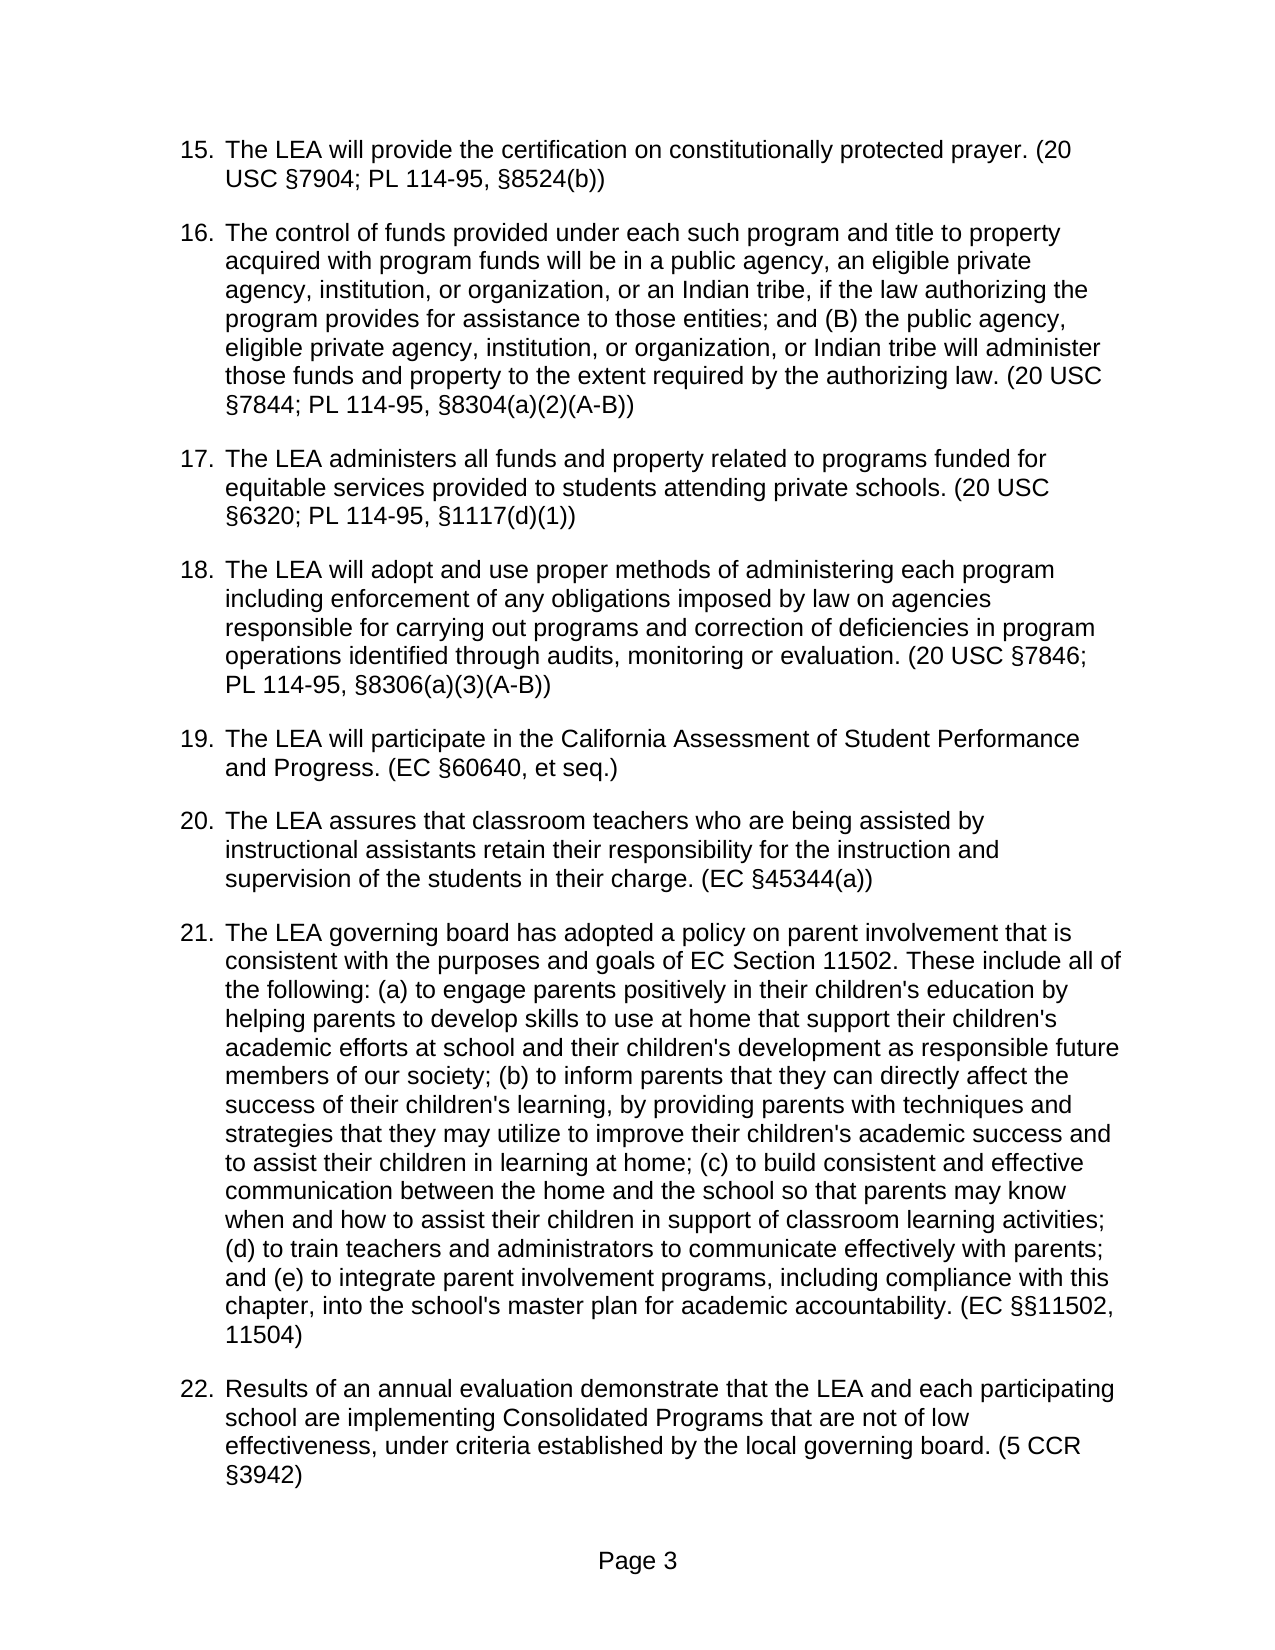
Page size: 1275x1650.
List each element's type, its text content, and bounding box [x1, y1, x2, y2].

list The LEA will participate in the California Assessment of Student Performance and Progress. (EC §60640, et seq.) [180, 724, 1125, 781]
list The LEA assures that classroom teachers who are being assisted by instructional assistants retain their responsibility for the instruction and supervision of the students in their charge. (EC §45344(a)) [180, 806, 1125, 892]
list Results of an annual evaluation demonstrate that the LEA and each participating school are implementing Consolidated Programs that are not of low effectiveness, under criteria established by the local governing board. (5 CCR §3942) [180, 1374, 1125, 1489]
list The LEA will provide the certification on constitutionally protected prayer. (20 USC §7904; PL 114-95, §8524(b)) [180, 135, 1125, 192]
list The control of funds provided under each such program and title to property acquired with program funds will be in a public agency, an eligible private agency, institution, or organization, or an Indian tribe, if the law authorizing the program provides for assistance to those entities; and (B) the public agency, eligible private agency, institution, or organization, or Indian tribe will administer those funds and property to the extent required by the authorizing law. (20 USC §7844; PL 114-95, §8304(a)(2)(A-B)) [180, 217, 1125, 419]
list The LEA administers all funds and property related to programs funded for equitable services provided to students attending private schools. (20 USC §6320; PL 114-95, §1117(d)(1)) [180, 444, 1125, 530]
list The LEA will adopt and use proper methods of administering each program including enforcement of any obligations imposed by law on agencies responsible for carrying out programs and correction of deficiencies in program operations identified through audits, monitoring or evaluation. (20 USC §7846; PL 114-95, §8306(a)(3)(A-B)) [180, 555, 1125, 699]
list The LEA governing board has adopted a policy on parent involvement that is consistent with the purposes and goals of EC Section 11502. These include all of the following: (a) to engage parents positively in their children's education by helping parents to develop skills to use at home that support their children's academic efforts at school and their children's development as responsible future members of our society; (b) to inform parents that they can directly affect the success of their children's learning, by providing parents with techniques and strategies that they may utilize to improve their children's academic success and to assist their children in learning at home; (c) to build consistent and effective communication between the home and the school so that parents may know when and how to assist their children in support of classroom learning activities; (d) to train teachers and administrators to communicate effectively with parents; and (e) to integrate parent involvement programs, including compliance with this chapter, into the school's master plan for academic accountability. (EC §§11502, 11504) [180, 917, 1125, 1349]
